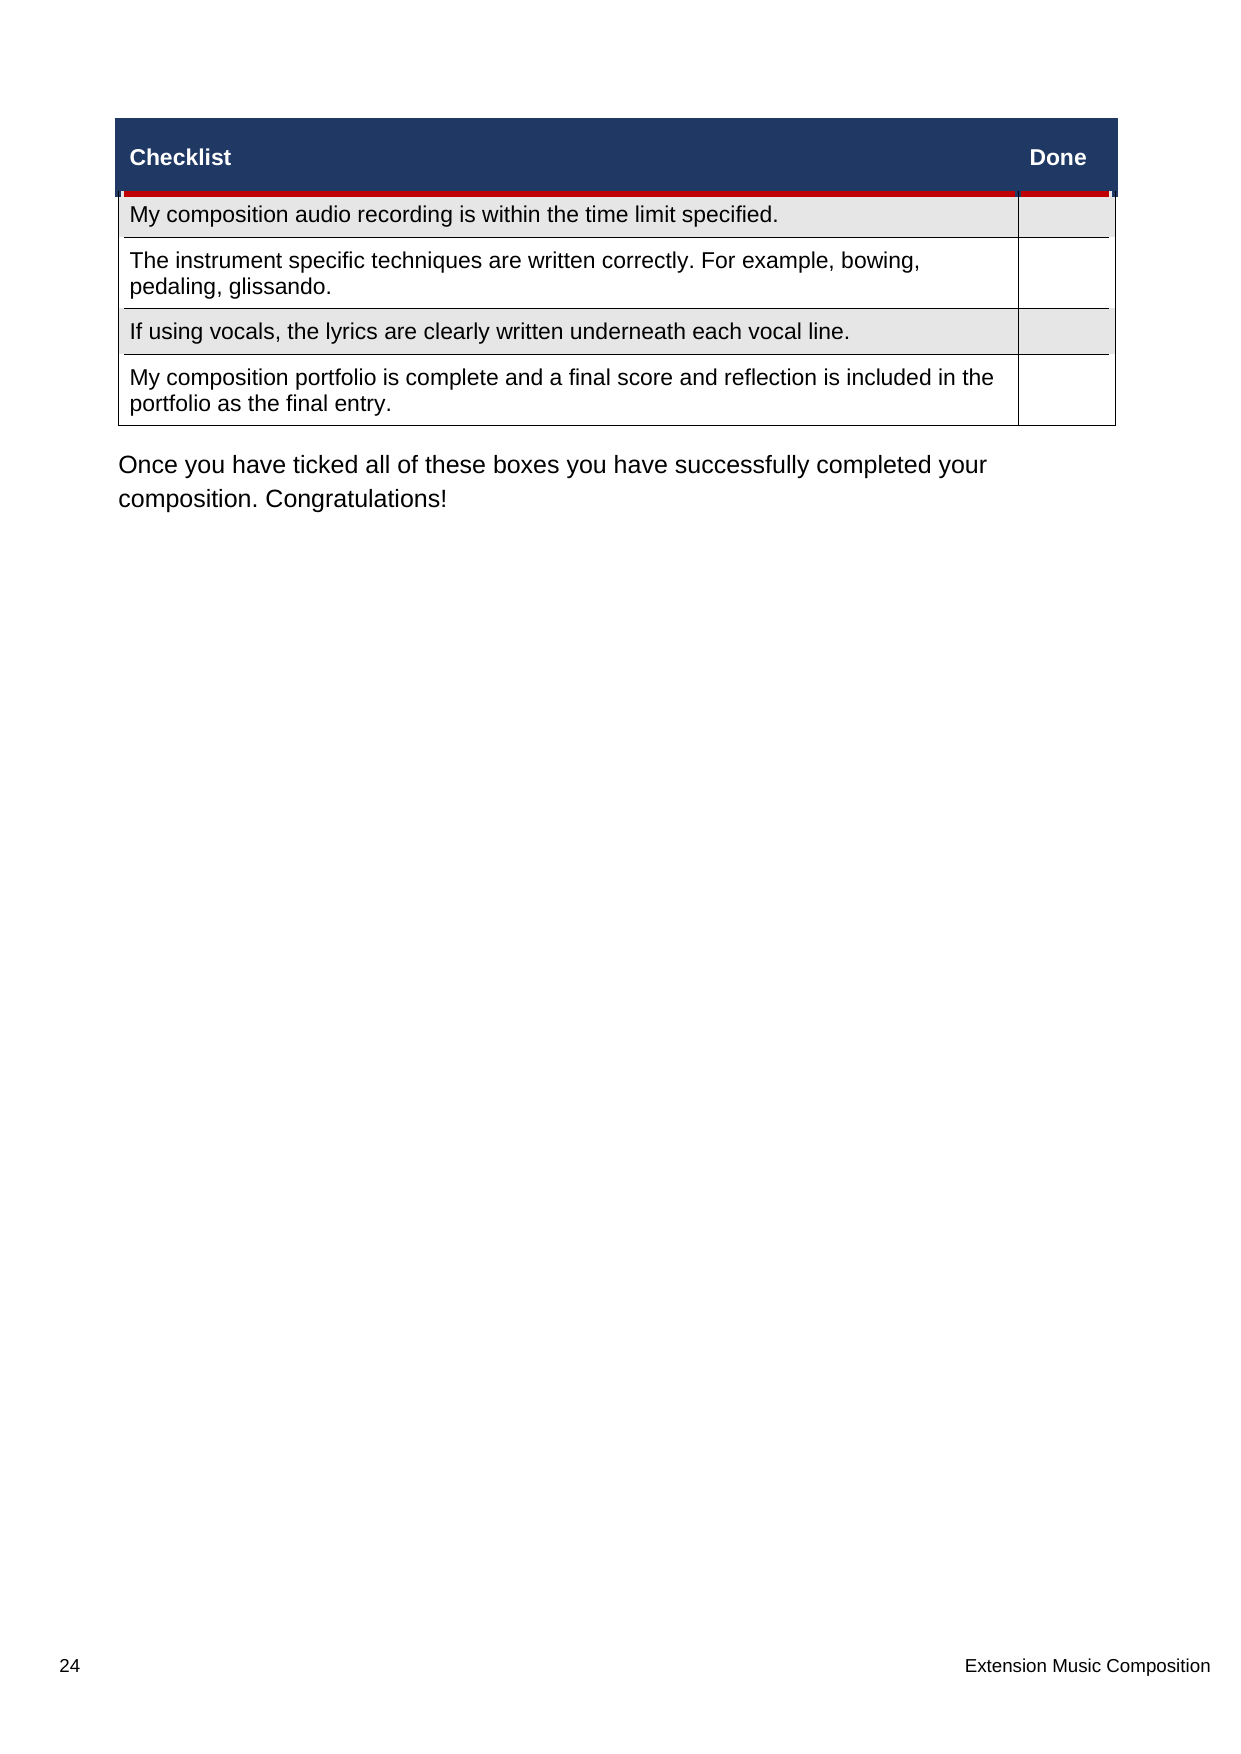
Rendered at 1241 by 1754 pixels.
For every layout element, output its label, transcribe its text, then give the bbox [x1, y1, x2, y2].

table_cell My composition audio recording is within the time limit specified. [119, 191, 1018, 237]
table_cell If using vocals, the lyrics are clearly written underneath each vocal line. [119, 308, 1018, 354]
table_cell [1019, 354, 1115, 424]
table_cell [1019, 237, 1115, 308]
table_cell [1019, 191, 1115, 237]
text Once you have ticked all of these boxes you have successfully completed your composition. Congratulations! [118, 451, 1122, 512]
table_header Checklist [121, 124, 1015, 191]
table_header Done [1021, 124, 1112, 191]
table_cell The instrument specific techniques are written correctly. For example, bowing, pedaling, glissando. [119, 237, 1018, 308]
table_cell My composition portfolio is complete and a final score and reflection is included in the portfolio as the final entry. [119, 354, 1018, 424]
table_cell [1019, 308, 1115, 354]
